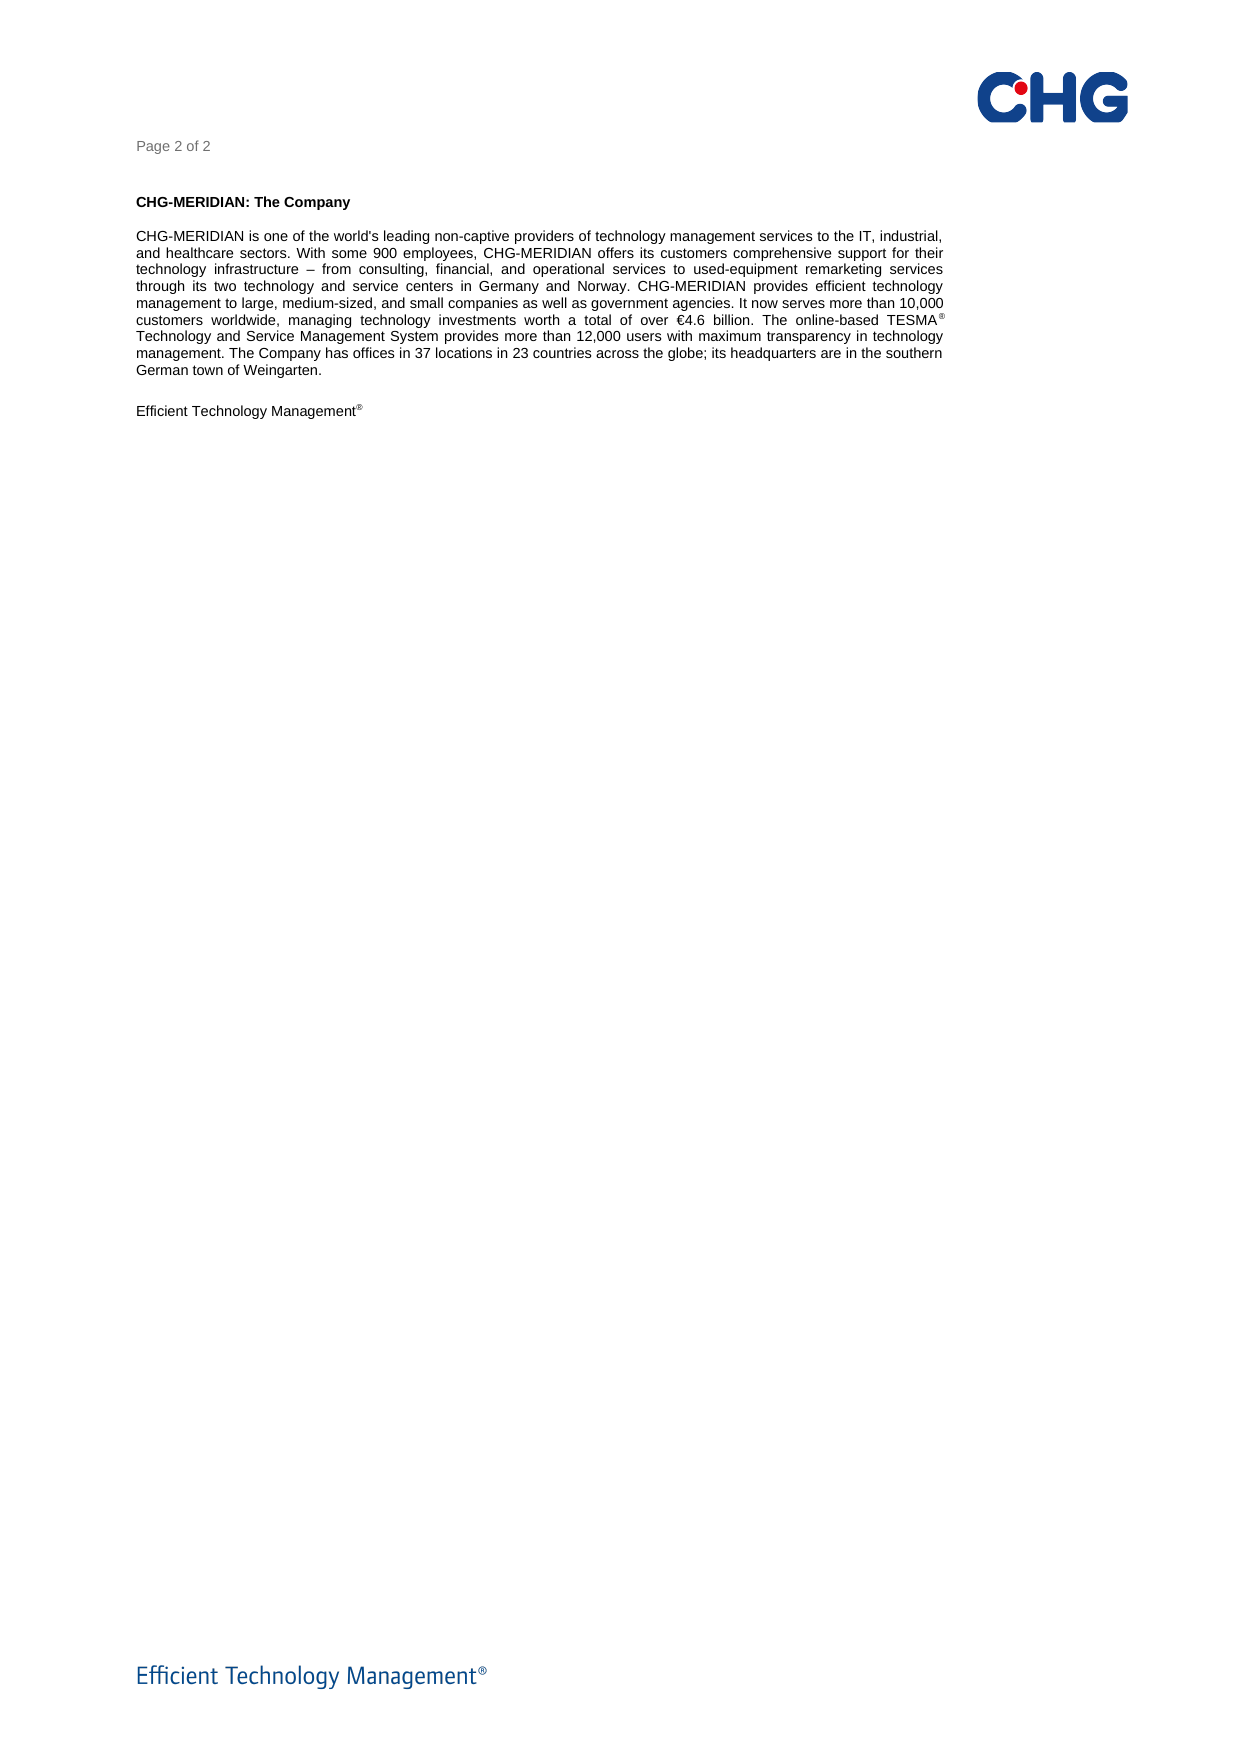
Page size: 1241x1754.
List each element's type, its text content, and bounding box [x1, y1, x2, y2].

list CHG-MERIDIAN is one of the world's leading non-captive providers of technology management services to the IT, industrial, and healthcare sectors. With some 900 employees, CHG-MERIDIAN offers its customers comprehensive support for their technology infrastructure – from consulting, financial, and operational services to used-equipment remarketing services through its two technology and service centers in Germany and Norway. CHG-MERIDIAN provides efficient technology management to large, medium-sized, and small companies as well as government agencies. It now serves more than 10,000 customers worldwide, managing technology investments worth a total of over €4.6 billion. The online-based TESMA® Technology and Service Management System provides more than 12,000 users with maximum transparency in technology management. The Company has offices in 37 locations in 23 countries across the globe; its headquarters are in the southern German town of Weingarten. [136, 227, 945, 378]
text CHG-MERIDIAN: The Company [136, 194, 945, 211]
picture [977, 72, 1128, 123]
text Efficient Technology Management® [136, 395, 945, 421]
picture [126, 1656, 492, 1695]
